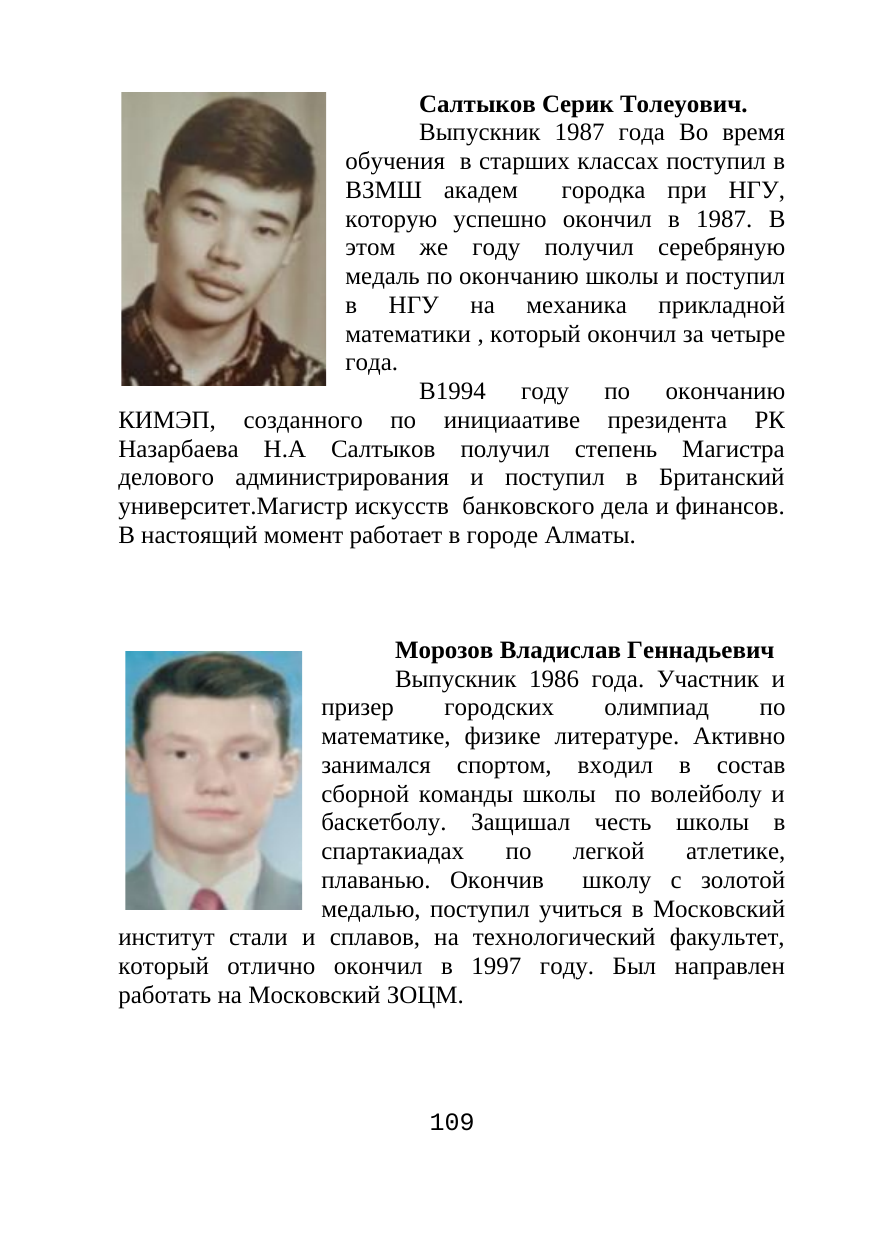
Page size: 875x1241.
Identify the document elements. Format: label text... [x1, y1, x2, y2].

text Морозов Владислав Геннадьевич [118, 635, 785, 664]
picture [123, 651, 302, 907]
picture [120, 92, 327, 384]
text Салтыков Серик Толеуович. [118, 89, 785, 117]
text Выпускник 1987 года Во время обучения в старших классах поступил в ВЗМШ академ городка при НГУ, которую успешно окончил в 1987. В этом же году получил серебряную медаль по окончанию школы и поступил в НГУ на механика прикладной математики , который окончил за четыре года. [327, 117, 785, 376]
text Выпускник 1986 года. Участник и призер городских олимпиад по математике, физике литературе. Активно занимался спортом, входил в состав сборной команды школы по волейболу и баскетболу. Защишал честь школы в спартакиадах по легкой атлетике, плаванью. Окончив школу с золотой медалью, поступил учиться в Московский институт стали и сплавов, на технологический факультет, который отлично окончил в 1997 году. Был направлен работать на Московский ЗОЦМ. [118, 664, 785, 1009]
text В1994 году по окончанию КИМЭП, созданного по инициаативе президента РК Назарбаева Н.А Салтыков получил степень Магистра делового администрирования и поступил в Британский университет.Магистр искусств банковского дела и финансов. В настоящий момент работает в городе Алматы. [118, 376, 785, 549]
